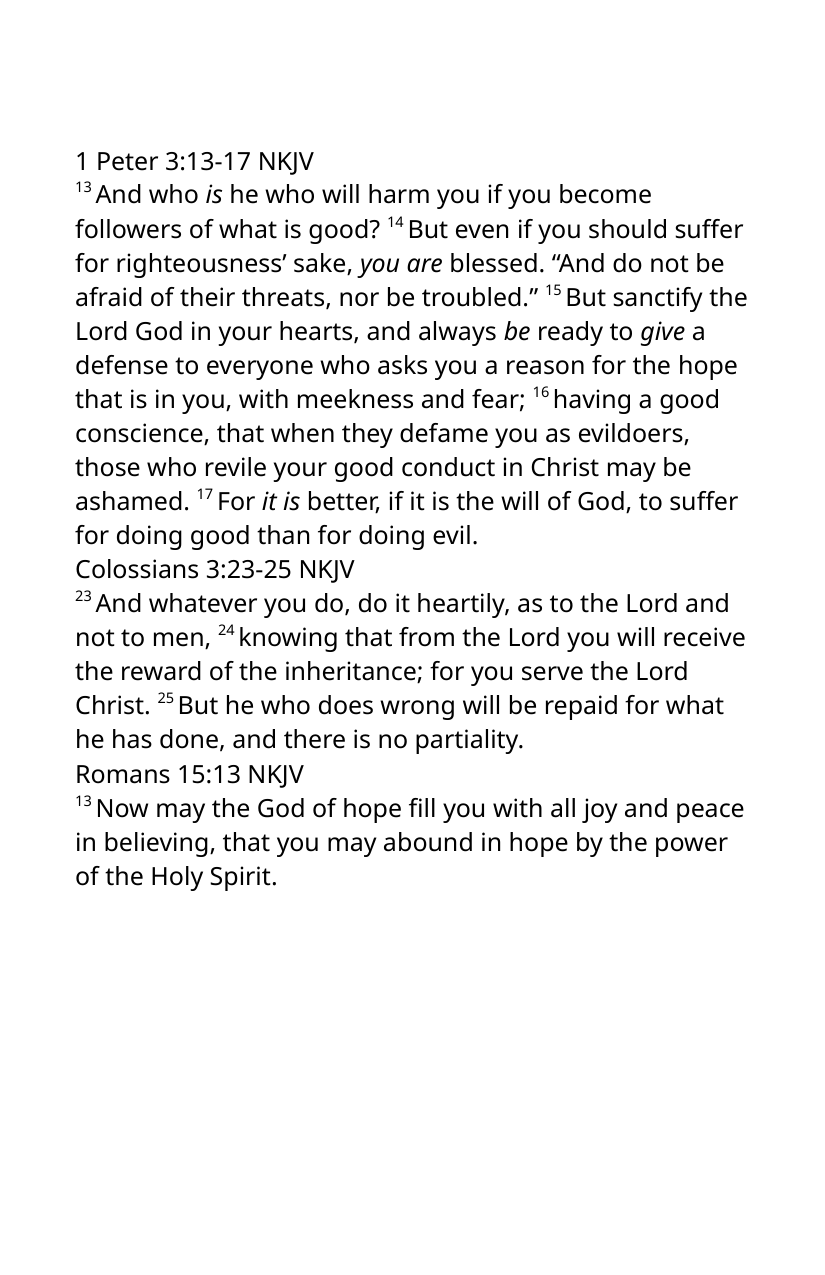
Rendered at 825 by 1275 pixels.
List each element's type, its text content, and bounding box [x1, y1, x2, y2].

subtitle 13 And who is he who will harm you if you become followers of what is good? 14 But even if you should suffer for righteousness’ sake, you are blessed. “And do not be afraid of their threats, nor be troubled.” 15 But sanctify the Lord God in your hearts, and always be ready to give a defense to everyone who asks you a reason for the hope that is in you, with meekness and fear; 16 having a good conscience, that when they defame you as evildoers, those who revile your good conduct in Christ may be ashamed. 17 For it is better, if it is the will of God, to suffer for doing good than for doing evil. [75, 177, 750, 552]
subtitle Romans 15:13 NKJV [75, 756, 750, 790]
subtitle 23 And whatever you do, do it heartily, as to the Lord and not to men, 24 knowing that from the Lord you will receive the reward of the inheritance; for you serve the Lord Christ. 25 But he who does wrong will be repaid for what he has done, and there is no partiality. [75, 586, 750, 756]
subtitle 13 Now may the God of hope fill you with all joy and peace in believing, that you may abound in hope by the power of the Holy Spirit. [75, 790, 750, 892]
subtitle Colossians 3:23-25 NKJV [75, 552, 750, 586]
subtitle 1 Peter 3:13-17 NKJV [75, 143, 750, 177]
